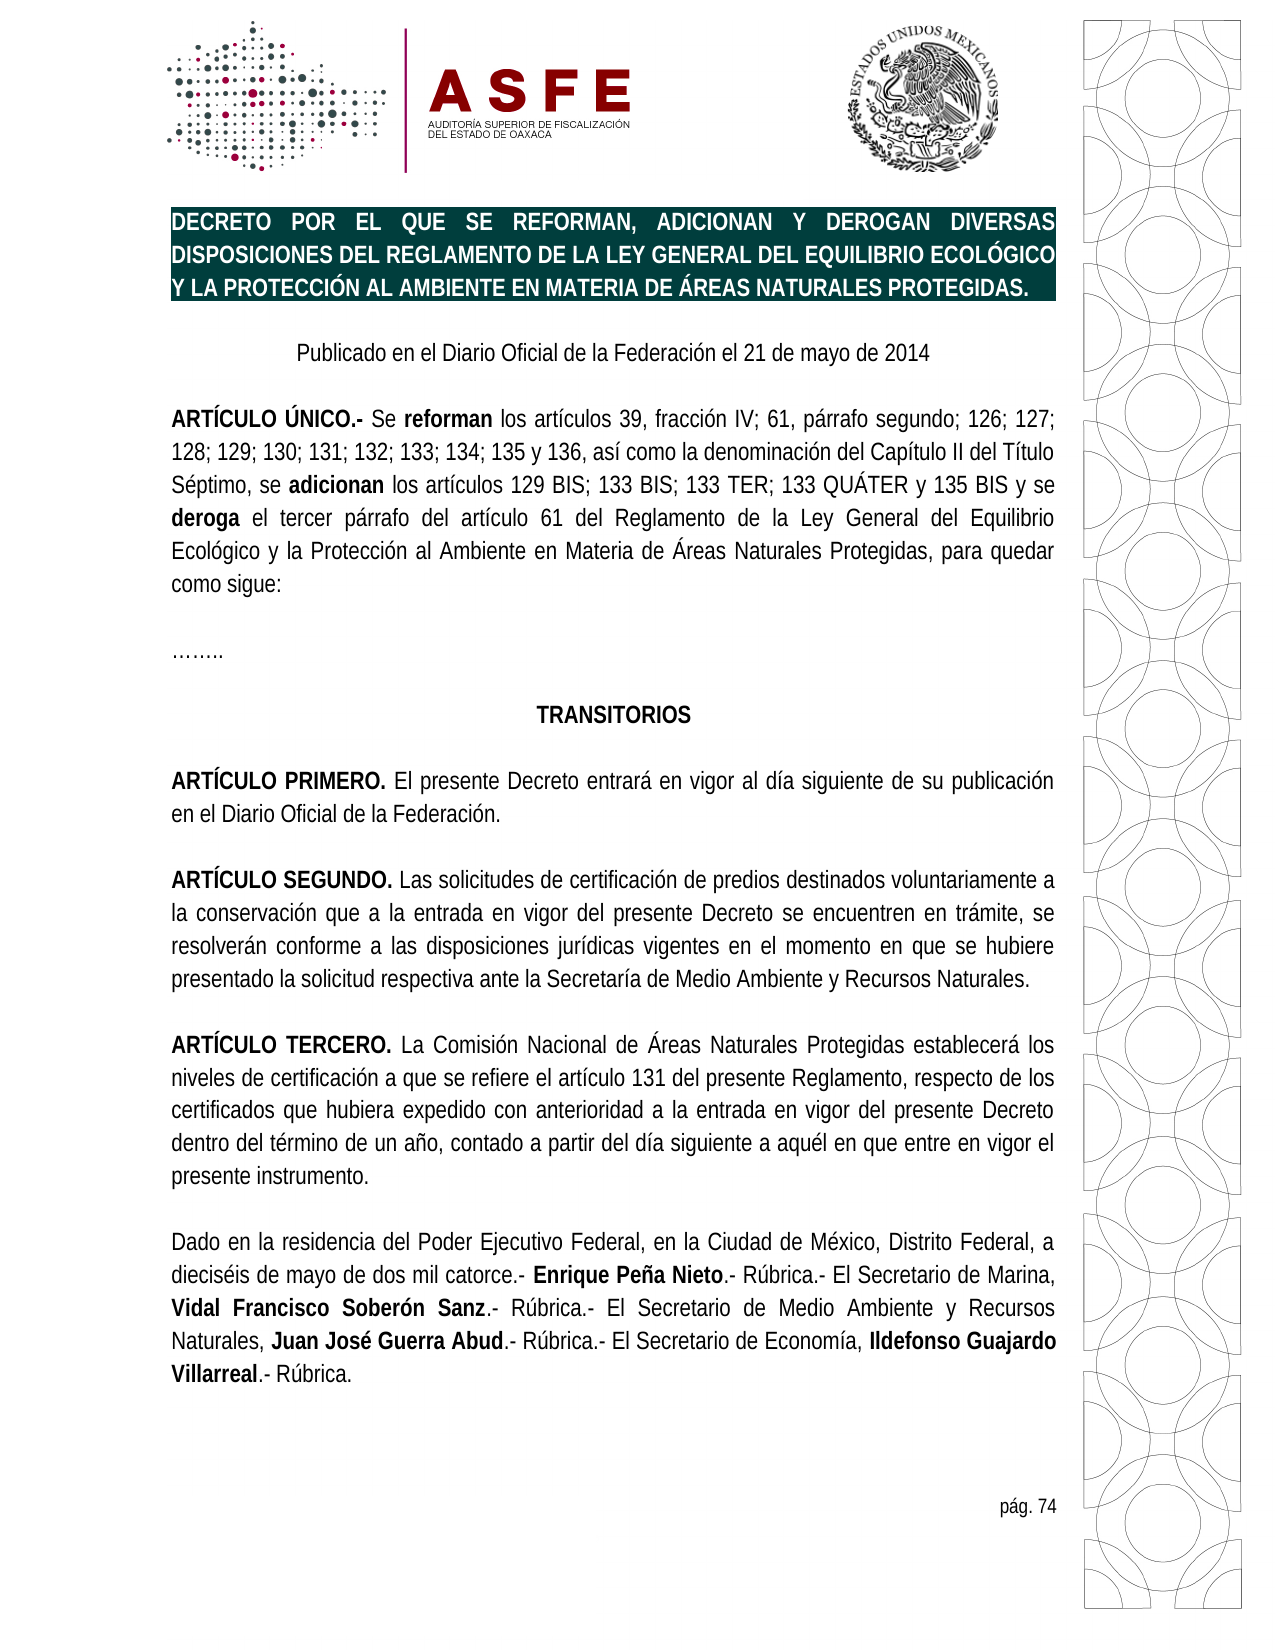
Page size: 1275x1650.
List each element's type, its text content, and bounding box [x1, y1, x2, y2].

text ARTÍCULO SEGUNDO. Las solicitudes de certificación de predios destinados voluntariamente a la conservación que a la entrada en vigor del presente Decreto se encuentren en trámite, se resolverán conforme a las disposiciones jurídicas vigentes en el momento en que se hubiere presentado la solicitud respectiva ante la Secretaría de Medio Ambiente y Recursos Naturales. [171, 865, 1056, 992]
text ARTÍCULO PRIMERO. El presente Decreto entrará en vigor al día siguiente de su publicación en el Diario Oficial de la Federación. [171, 766, 1056, 828]
text Dado en la residencia del Poder Ejecutivo Federal, en la Ciudad de México, Distrito Federal, a dieciséis de mayo de dos mil catorce.- Enrique Peña Nieto.- Rúbrica.- El Secretario de Marina, Vidal Francisco Soberón Sanz.- Rúbrica.- El Secretario de Medio Ambiente y Recursos Naturales, Juan José Guerra Abud.- Rúbrica.- El Secretario de Economía, Ildefonso Guajardo Villarreal.- Rúbrica. [171, 1227, 1056, 1387]
picture [167, 20, 1275, 1650]
text DECRETO POR EL QUE SE REFORMAN, ADICIONAN Y DEROGAN DIVERSAS DISPOSICIONES DEL REGLAMENTO DE LA LEY GENERAL DEL EQUILIBRIO ECOLÓGICO Y LA PROTECCIÓN AL AMBIENTE EN MATERIA DE ÁREAS NATURALES PROTEGIDAS. [171, 207, 1056, 301]
text Publicado en el Diario Oficial de la Federación el 21 de mayo de 2014 [171, 338, 1056, 367]
text TRANSITORIOS [171, 701, 1056, 729]
text …….. [171, 635, 1056, 663]
text ARTÍCULO ÚNICO.- Se reforman los artículos 39, fracción IV; 61, párrafo segundo; 126; 127; 128; 129; 130; 131; 132; 133; 134; 135 y 136, así como la denominación del Capítulo II del Título Séptimo, se adicionan los artículos 129 BIS; 133 BIS; 133 TER; 133 QUÁTER y 135 BIS y se deroga el tercer párrafo del artículo 61 del Reglamento de la Ley General del Equilibrio Ecológico y la Protección al Ambiente en Materia de Áreas Naturales Protegidas, para quedar como sigue: [171, 404, 1056, 597]
text ARTÍCULO TERCERO. La Comisión Nacional de Áreas Naturales Protegidas establecerá los niveles de certificación a que se refiere el artículo 131 del presente Reglamento, respecto de los certificados que hubiera expedido con anterioridad a la entrada en vigor del presente Decreto dentro del término de un año, contado a partir del día siguiente a aquél en que entre en vigor el presente instrumento. [171, 1030, 1056, 1190]
